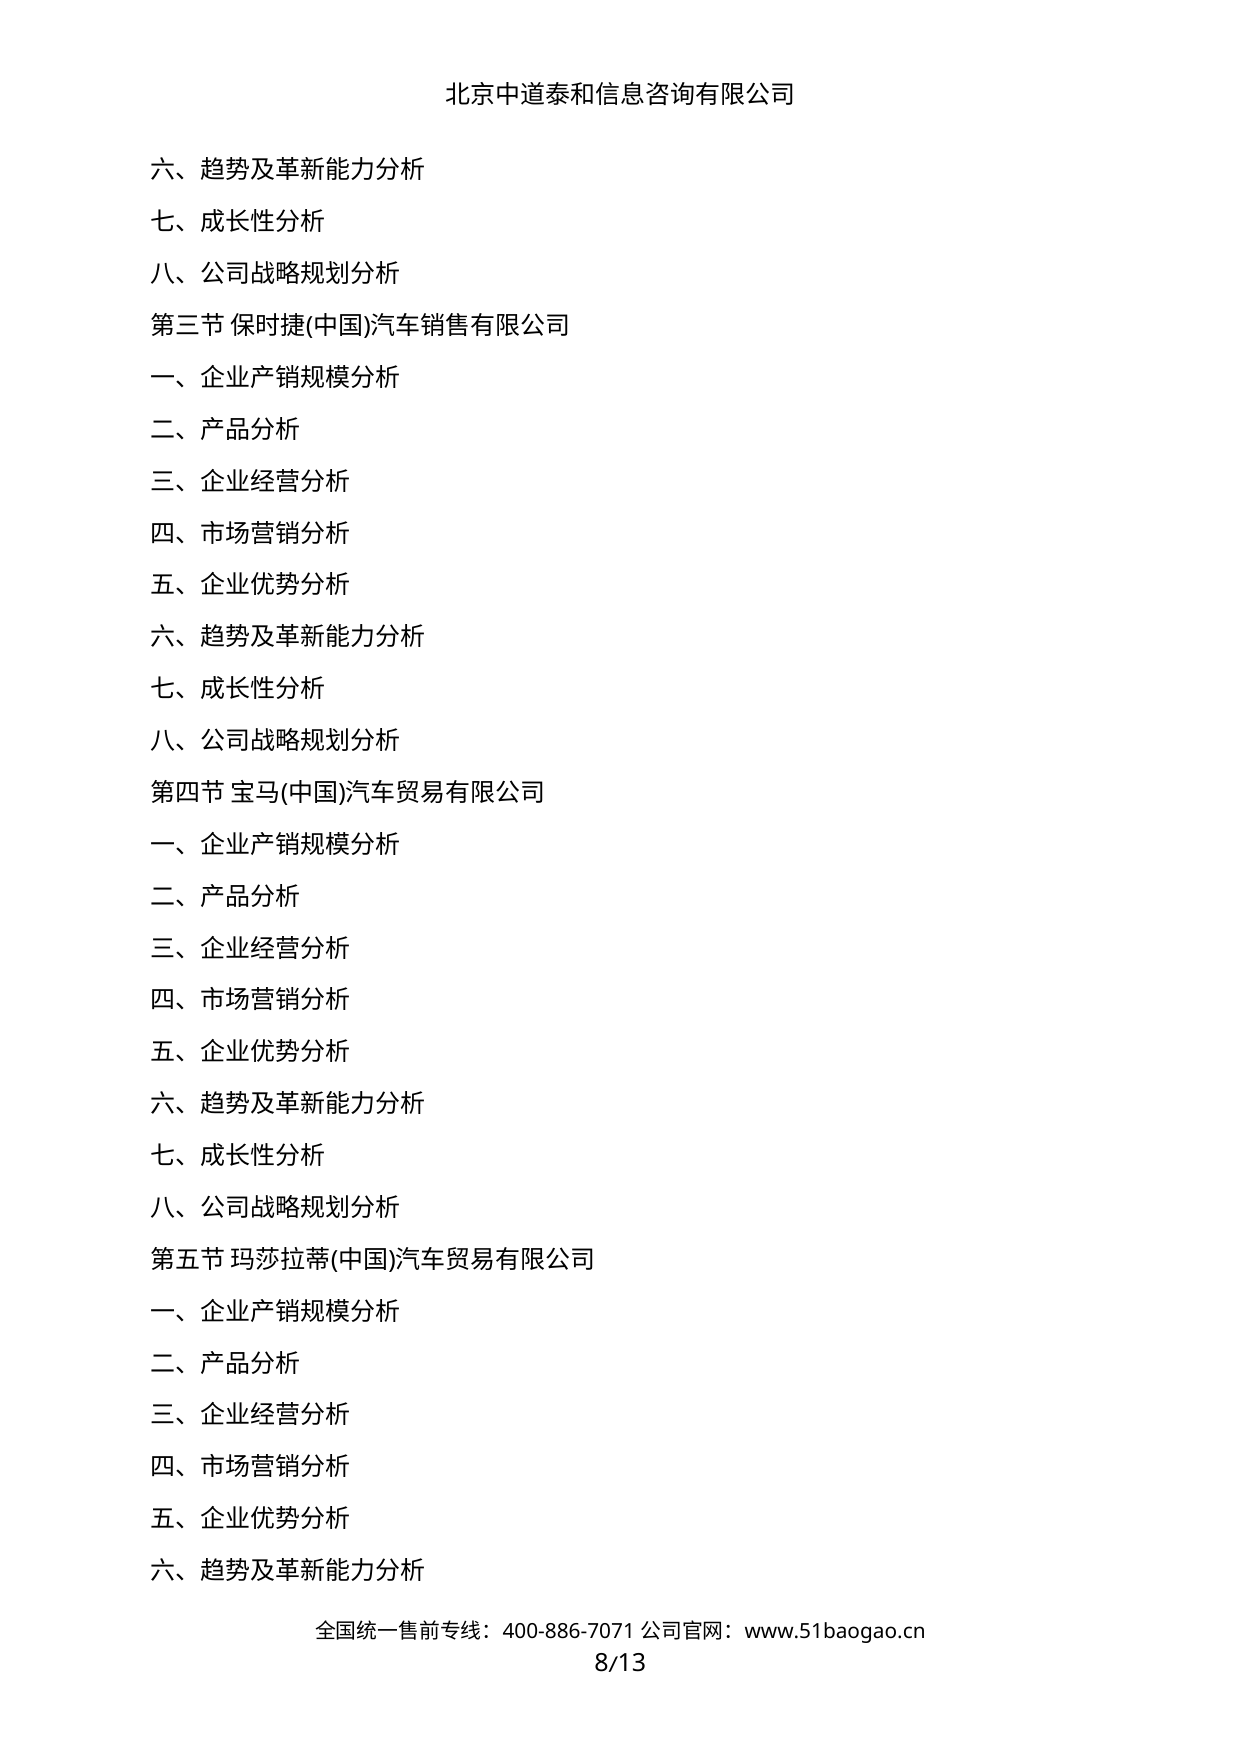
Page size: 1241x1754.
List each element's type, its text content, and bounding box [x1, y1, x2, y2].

text 六、趋势及革新能力分析 [150, 617, 1090, 653]
text 第五节 玛莎拉蒂(中国)汽车贸易有限公司 [150, 1239, 1090, 1276]
text 四、市场营销分析 [150, 513, 1090, 549]
text 八、公司战略规划分析 [150, 1187, 1090, 1224]
text 六、趋势及革新能力分析 [150, 150, 1090, 186]
text 四、市场营销分析 [150, 1447, 1090, 1483]
text 二、产品分析 [150, 876, 1090, 912]
text 八、公司战略规划分析 [150, 254, 1090, 290]
text 八、公司战略规划分析 [150, 721, 1090, 757]
text 六、趋势及革新能力分析 [150, 1551, 1090, 1587]
text 一、企业产销规模分析 [150, 824, 1090, 861]
text 三、企业经营分析 [150, 461, 1090, 497]
text 第三节 保时捷(中国)汽车销售有限公司 [150, 306, 1090, 342]
text 第四节 宝马(中国)汽车贸易有限公司 [150, 772, 1090, 809]
text 四、市场营销分析 [150, 980, 1090, 1016]
text 六、趋势及革新能力分析 [150, 1084, 1090, 1120]
text 二、产品分析 [150, 409, 1090, 446]
text 三、企业经营分析 [150, 928, 1090, 964]
text 七、成长性分析 [150, 1136, 1090, 1172]
text 七、成长性分析 [150, 669, 1090, 705]
text 七、成长性分析 [150, 202, 1090, 238]
text 五、企业优势分析 [150, 1499, 1090, 1535]
text 一、企业产销规模分析 [150, 357, 1090, 394]
text 五、企业优势分析 [150, 565, 1090, 601]
text 三、企业经营分析 [150, 1395, 1090, 1431]
text 一、企业产销规模分析 [150, 1291, 1090, 1327]
text 二、产品分析 [150, 1343, 1090, 1379]
text 五、企业优势分析 [150, 1032, 1090, 1068]
